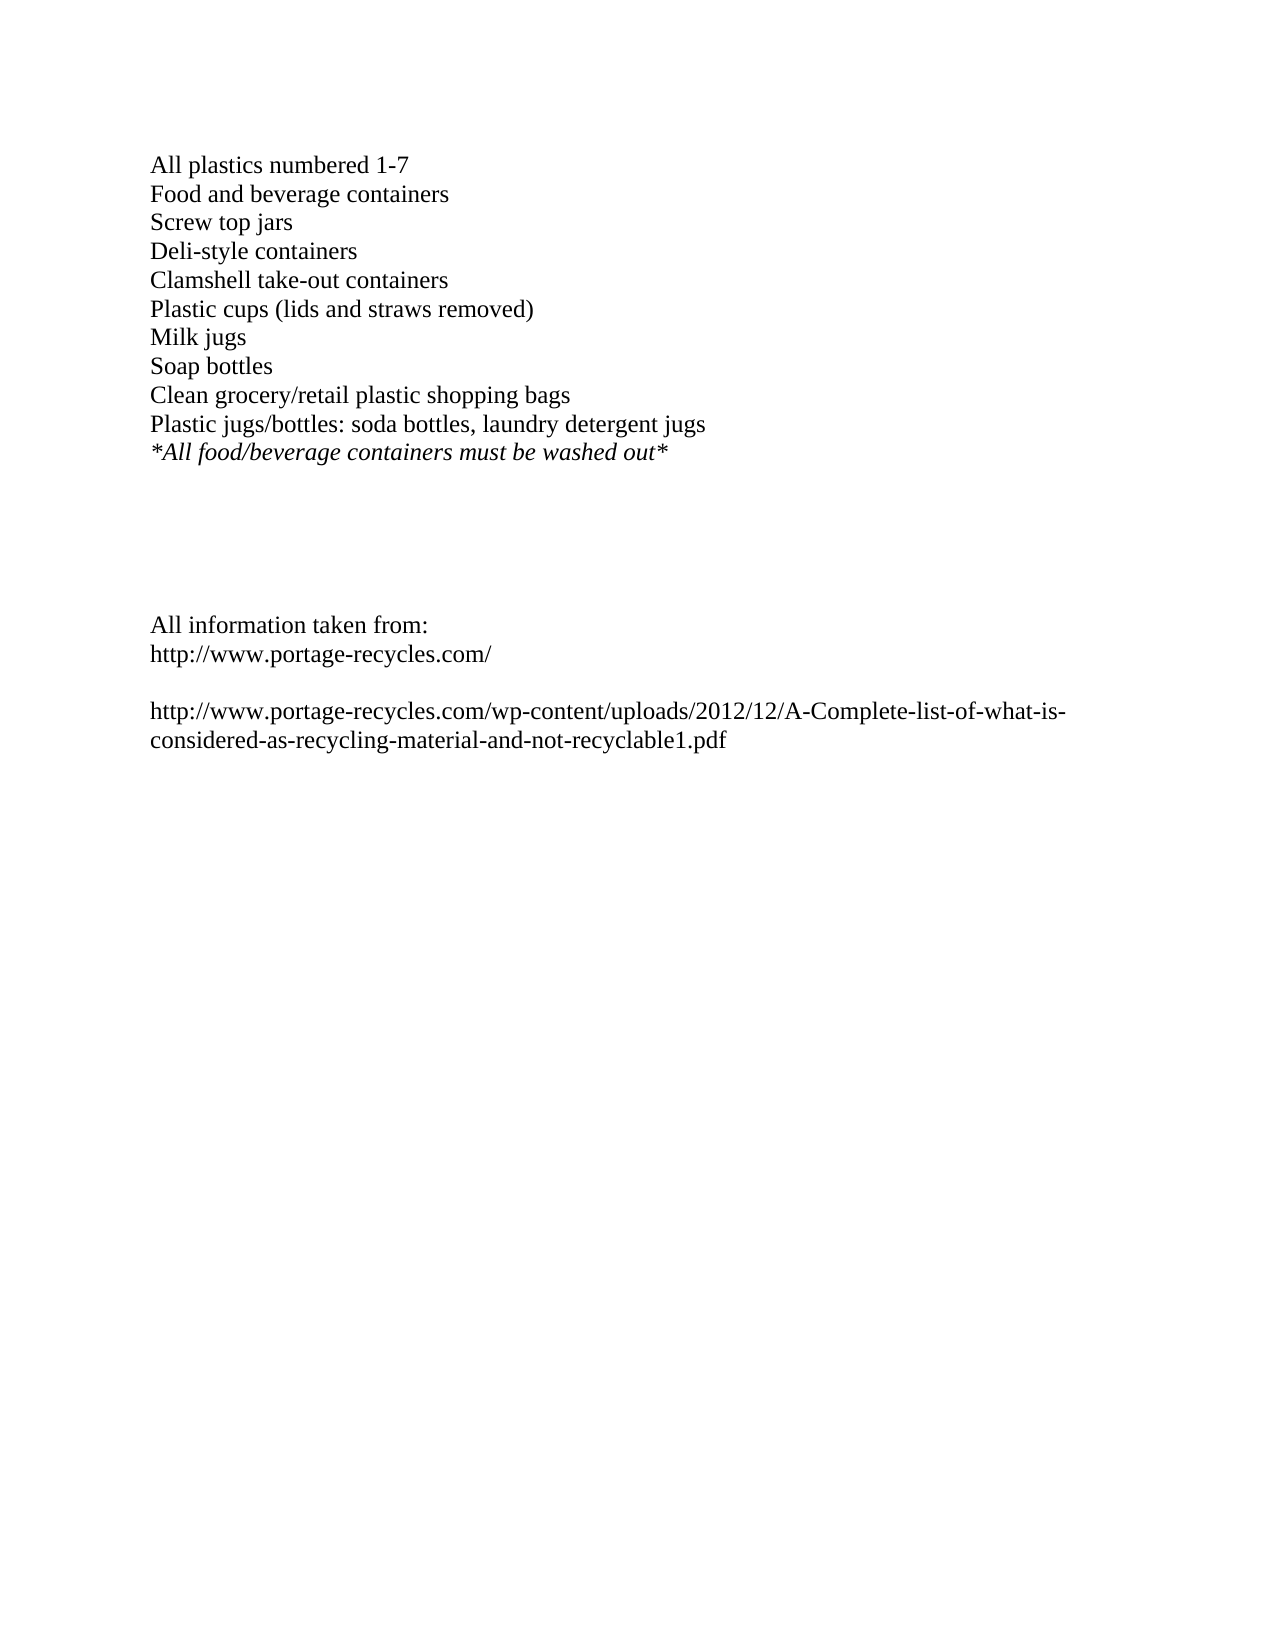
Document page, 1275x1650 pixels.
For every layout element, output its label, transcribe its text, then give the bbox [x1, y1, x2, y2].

text Plastic cups (lids and straws removed) [150, 294, 1125, 322]
text Clamshell take-out containers [150, 265, 1125, 294]
text Clean grocery/retail plastic shopping bags [150, 380, 1125, 409]
text Deli-style containers [150, 236, 1125, 265]
text Plastic jugs/bottles: soda bottles, laundry detergent jugs [150, 409, 1125, 437]
text Food and beverage containers [150, 179, 1125, 207]
text All information taken from: [150, 610, 1125, 639]
text Soap bottles [150, 351, 1125, 380]
text http://www.portage-recycles.com/wp-content/uploads/2012/12/A-Complete-list-of-what-is-considered-as-recycling-material-and-not-recyclable1.pdf [150, 696, 1125, 754]
text http://www.portage-recycles.com/ [150, 639, 1125, 667]
text *All food/beverage containers must be washed out* [150, 437, 1125, 466]
text Screw top jars [150, 207, 1125, 236]
text Milk jugs [150, 322, 1125, 351]
text All plastics numbered 1-7 [150, 150, 1125, 179]
